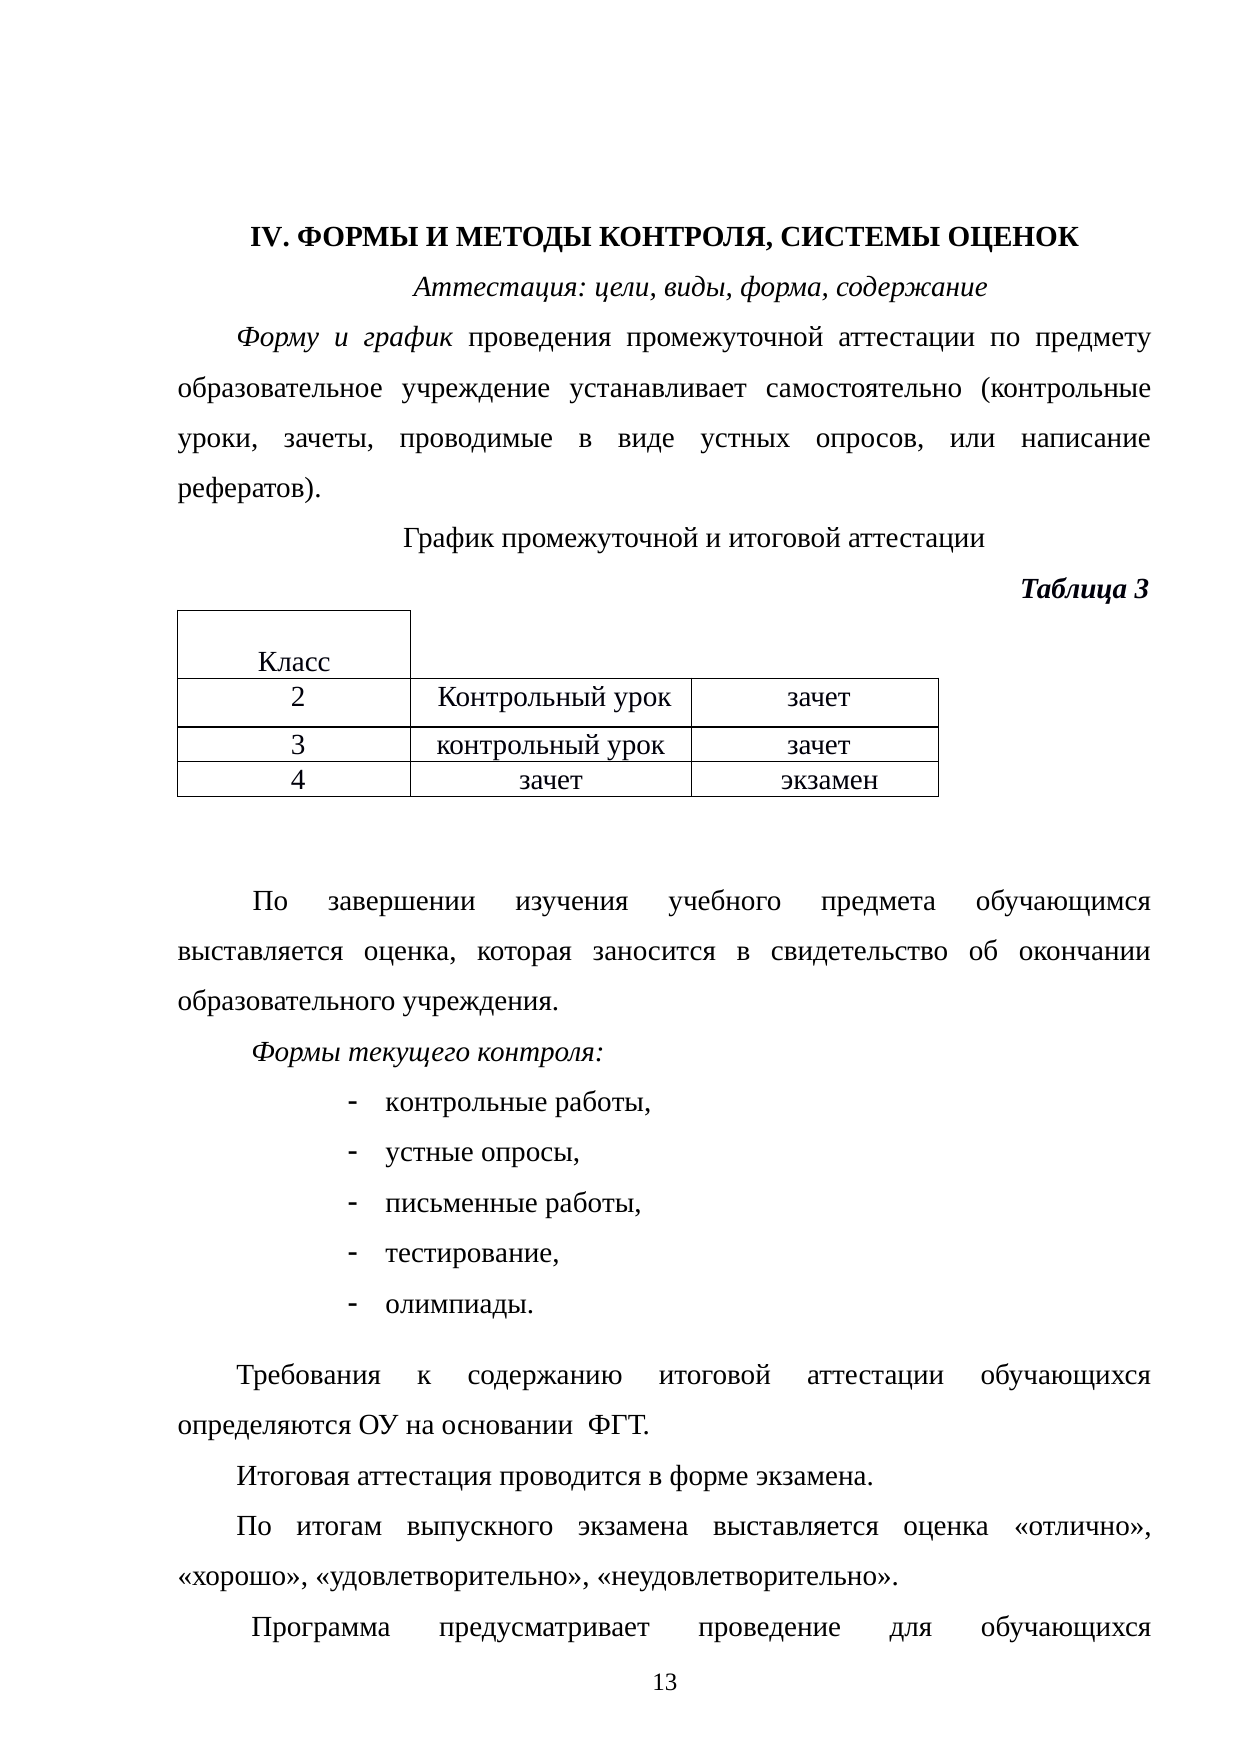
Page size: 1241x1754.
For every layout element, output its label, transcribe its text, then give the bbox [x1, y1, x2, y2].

table_cell зачет [411, 762, 691, 796]
table_cell 4 [178, 762, 410, 796]
table_cell контрольный урок [411, 728, 691, 761]
list олимпиады. [348, 1286, 1152, 1319]
table_cell 3 [178, 728, 410, 761]
table_cell зачет [692, 728, 938, 761]
table_cell Контрольный урок [411, 679, 691, 726]
text IV. ФОРМЫ И МЕТОДЫ КОНТРОЛЯ, СИСТЕМЫ ОЦЕНОК [177, 219, 1152, 252]
text График промежуточной и итоговой аттестации [177, 521, 1152, 554]
text Аттестация: цели, виды, форма, содержание [252, 269, 1152, 303]
list письменные работы, [348, 1185, 1152, 1219]
list устные опросы, [348, 1134, 1152, 1168]
list контрольные работы, [348, 1084, 1152, 1118]
text Форму и график проведения промежуточной аттестации по предмету образовательное учреждение устанавливает самостоятельно (контрольные уроки, зачеты, проводимые в виде устных опросов, или написание рефератов). [177, 319, 1152, 504]
text Требования к содержанию итоговой аттестации обучающихся определяются ОУ на основании ФГТ. [177, 1357, 1152, 1441]
table_cell экзамен [692, 762, 938, 796]
table_cell зачет [692, 679, 938, 726]
text По итогам выпускного экзамена выставляется оценка «отлично», «хорошо», «удовлетворительно», «неудовлетворительно». [177, 1508, 1152, 1592]
text По завершении изучения учебного предмета обучающимся выставляется оценка, которая заносится в свидетельство об окончании образовательного учреждения. [177, 883, 1152, 1017]
table_cell 2 [178, 679, 410, 726]
list тестирование, [348, 1235, 1152, 1269]
text Формы текущего контроля: [177, 1034, 1152, 1067]
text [177, 1609, 1152, 1642]
text Итоговая аттестация проводится в форме экзамена. [177, 1458, 1152, 1491]
text Таблица 3 [177, 571, 1152, 604]
table_header Класс [178, 611, 410, 678]
